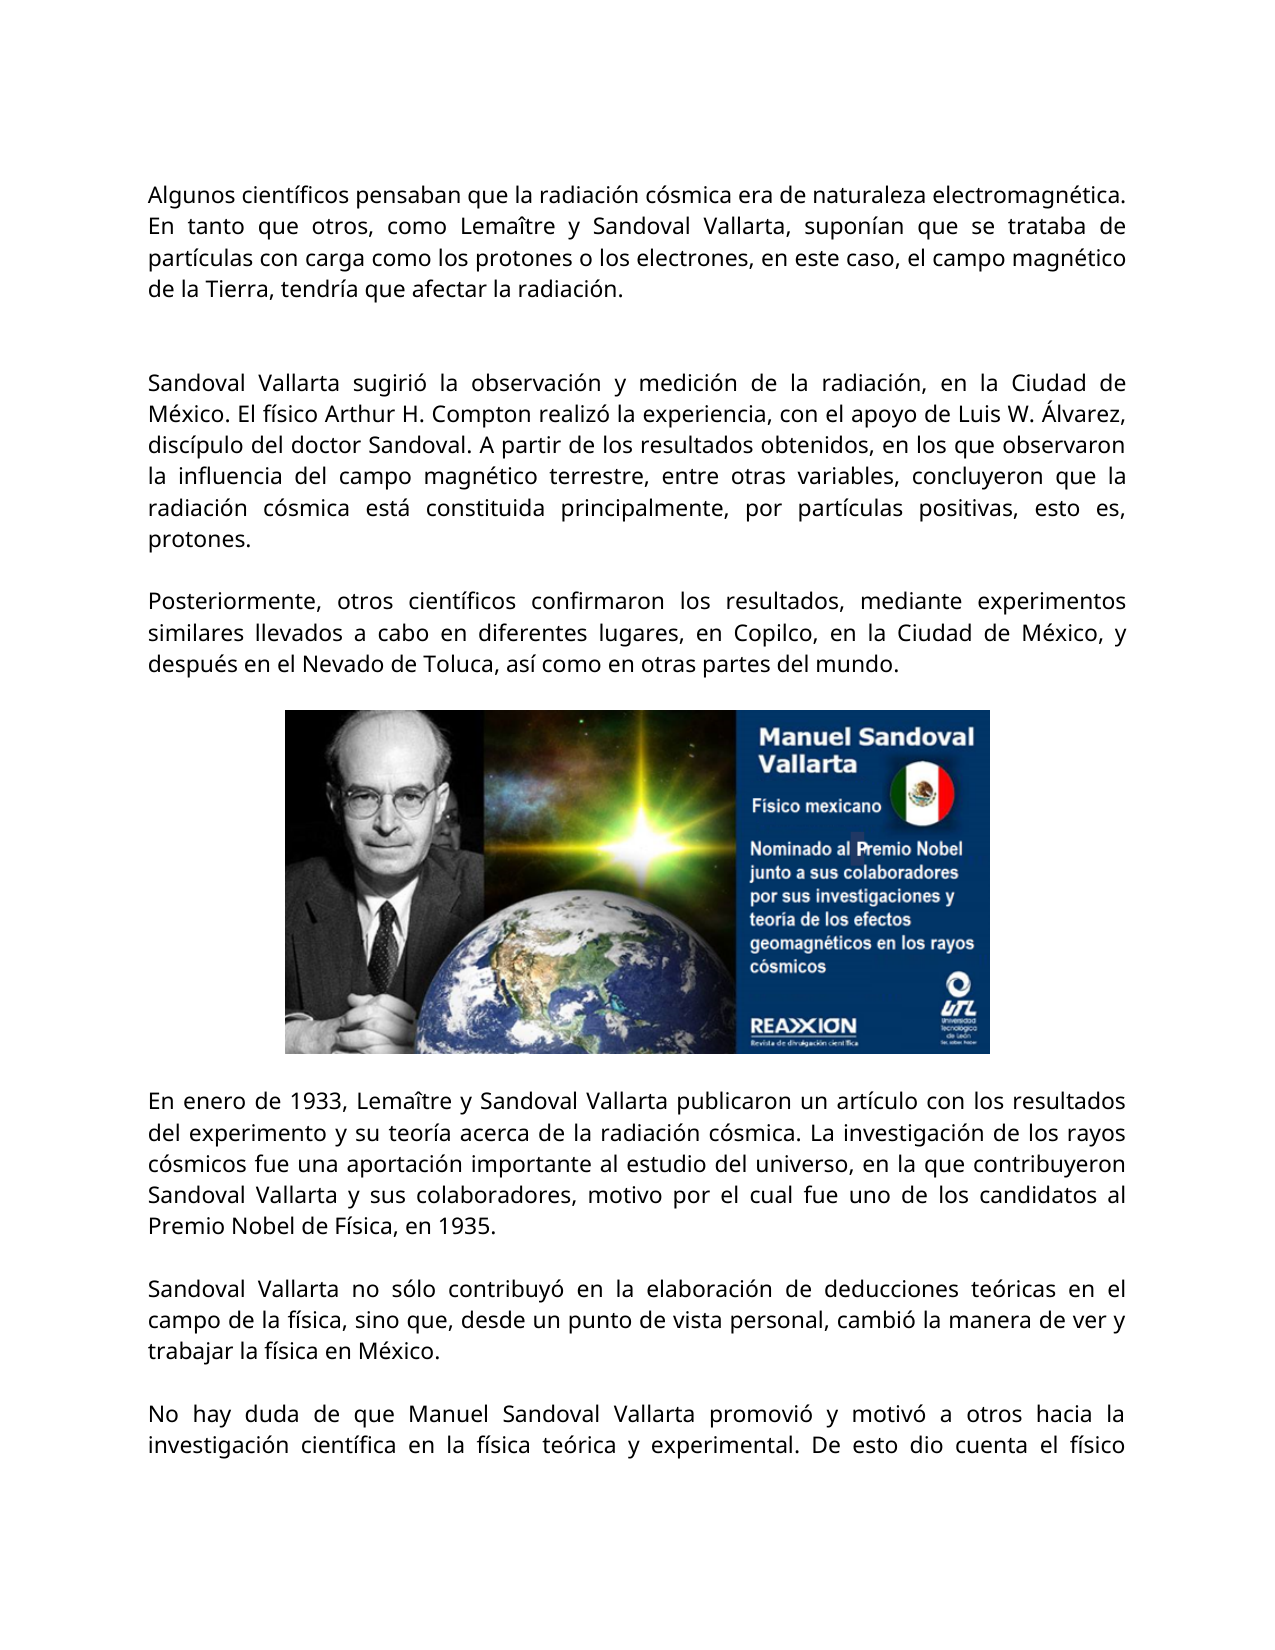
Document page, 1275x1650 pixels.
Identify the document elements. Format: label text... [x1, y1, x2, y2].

text Posteriormente, otros científicos confirmaron los resultados, mediante experimentos similares llevados a cabo en diferentes lugares, en Copilco, en la Ciudad de México, y después en el Nevado de Toluca, así como en otras partes del mundo. [148, 585, 1127, 679]
picture [285, 710, 990, 1054]
text Algunos científicos pensaban que la radiación cósmica era de naturaleza electromagnética. En tanto que otros, como Lemaître y Sandoval Vallarta, suponían que se trataba de partículas con carga como los protones o los electrones, en este caso, el campo magnético de la Tierra, tendría que afectar la radiación. [148, 179, 1127, 304]
text En enero de 1933, Lemaître y Sandoval Vallarta publicaron un artículo con los resultados del experimento y su teoría acerca de la radiación cósmica. La investigación de los rayos cósmicos fue una aportación importante al estudio del universo, en la que contribuyeron Sandoval Vallarta y sus colaboradores, motivo por el cual fue uno de los candidatos al Premio Nobel de Física, en 1935. [148, 1085, 1127, 1242]
text Sandoval Vallarta no sólo contribuyó en la elaboración de deducciones teóricas en el campo de la física, sino que, desde un punto de vista personal, cambió la manera de ver y trabajar la física en México. [148, 1273, 1127, 1367]
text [148, 1398, 1127, 1460]
text Sandoval Vallarta sugirió la observación y medición de la radiación, en la Ciudad de México. El físico Arthur H. Compton realizó la experiencia, con el apoyo de Luis W. Álvarez, discípulo del doctor Sandoval. A partir de los resultados obtenidos, en los que observaron la influencia del campo magnético terrestre, entre otras variables, concluyeron que la radiación cósmica está constituida principalmente, por partículas positivas, esto es, protones. [148, 366, 1127, 554]
